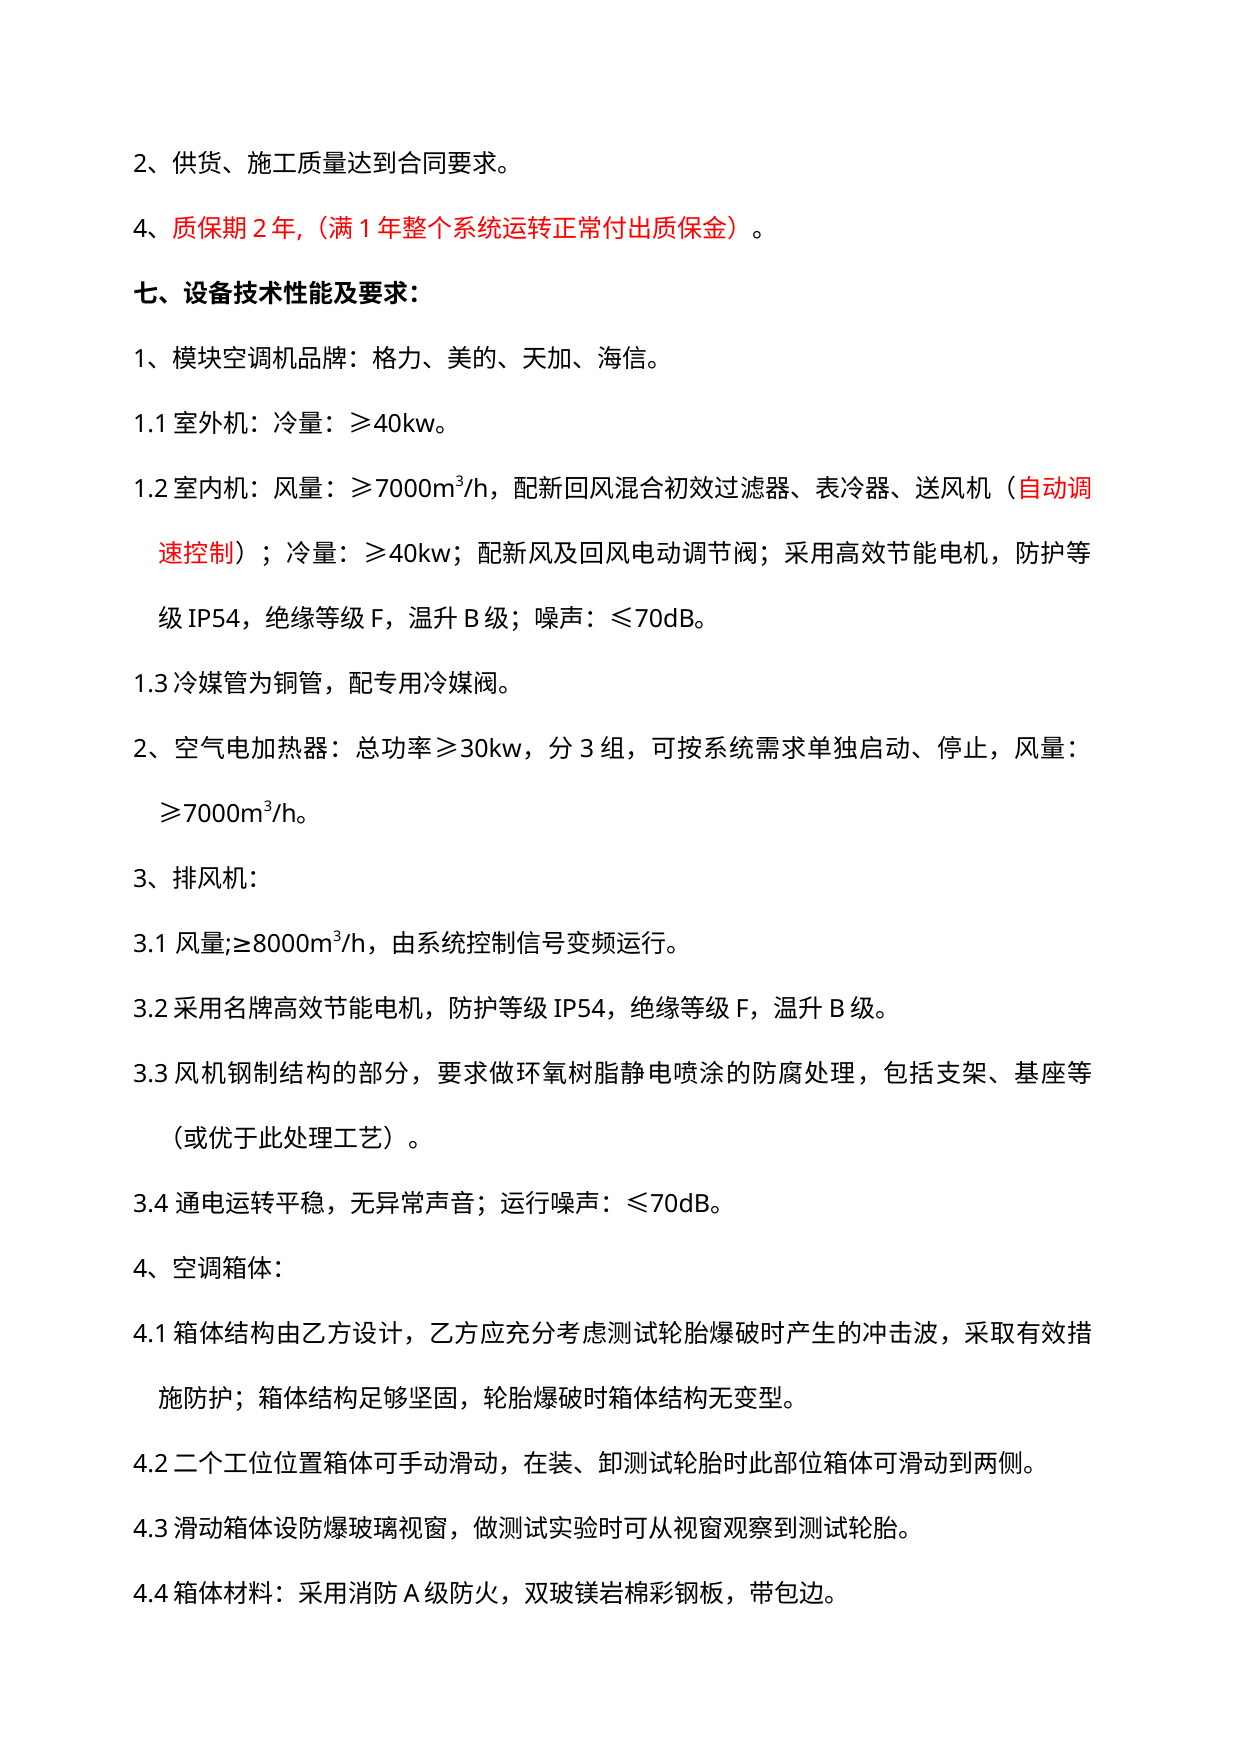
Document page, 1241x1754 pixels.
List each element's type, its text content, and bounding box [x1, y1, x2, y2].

text 3.1 风量;≥8000m3/h，由系统控制信号变频运行。 [133, 909, 1093, 974]
text 4、质保期2年,（满1年整个系统运转正常付出质保金）。 [133, 194, 1093, 259]
text 4.4箱体材料：采用消防A级防火，双玻镁岩棉彩钢板，带包边。 [133, 1559, 1093, 1624]
text 七、设备技术性能及要求： [133, 259, 1093, 324]
text 4、空调箱体： [133, 1234, 1093, 1299]
text 1.1室外机：冷量：≥40kw。 [133, 389, 1093, 454]
text 1.3冷媒管为铜管，配专用冷媒阀。 [133, 649, 1093, 714]
text 3.4 通电运转平稳，无异常声音；运行噪声：≤70dB。 [133, 1169, 1093, 1234]
text 4.1箱体结构由乙方设计，乙方应充分考虑测试轮胎爆破时产生的冲击波，采取有效措施防护；箱体结构足够坚固，轮胎爆破时箱体结构无变型。 [133, 1299, 1093, 1429]
text 3、排风机： [133, 844, 1093, 909]
text 3.3风机钢制结构的部分，要求做环氧树脂静电喷涂的防腐处理，包括支架、基座等（或优于此处理工艺）。 [133, 1039, 1093, 1169]
text 2、空气电加热器：总功率≥30kw，分3组，可按系统需求单独启动、停止，风量：≥7000m3/h。 [133, 714, 1093, 844]
text 2、供货、施工质量达到合同要求。 [133, 129, 1093, 194]
text 4.3滑动箱体设防爆玻璃视窗，做测试实验时可从视窗观察到测试轮胎。 [133, 1494, 1093, 1559]
text 1.2室内机：风量：≥7000m3/h，配新回风混合初效过滤器、表冷器、送风机（自动调速控制）；冷量：≥40kw；配新风及回风电动调节阀；采用高效节能电机，防护等级IP54，绝缘等级F，温升B级；噪声：≤70dB。 [133, 454, 1093, 649]
text 4.2二个工位位置箱体可手动滑动，在装、卸测试轮胎时此部位箱体可滑动到两侧。 [133, 1429, 1093, 1494]
text 3.2采用名牌高效节能电机，防护等级IP54，绝缘等级F，温升B级。 [133, 974, 1093, 1039]
text 1、模块空调机品牌：格力、美的、天加、海信。 [133, 324, 1093, 389]
